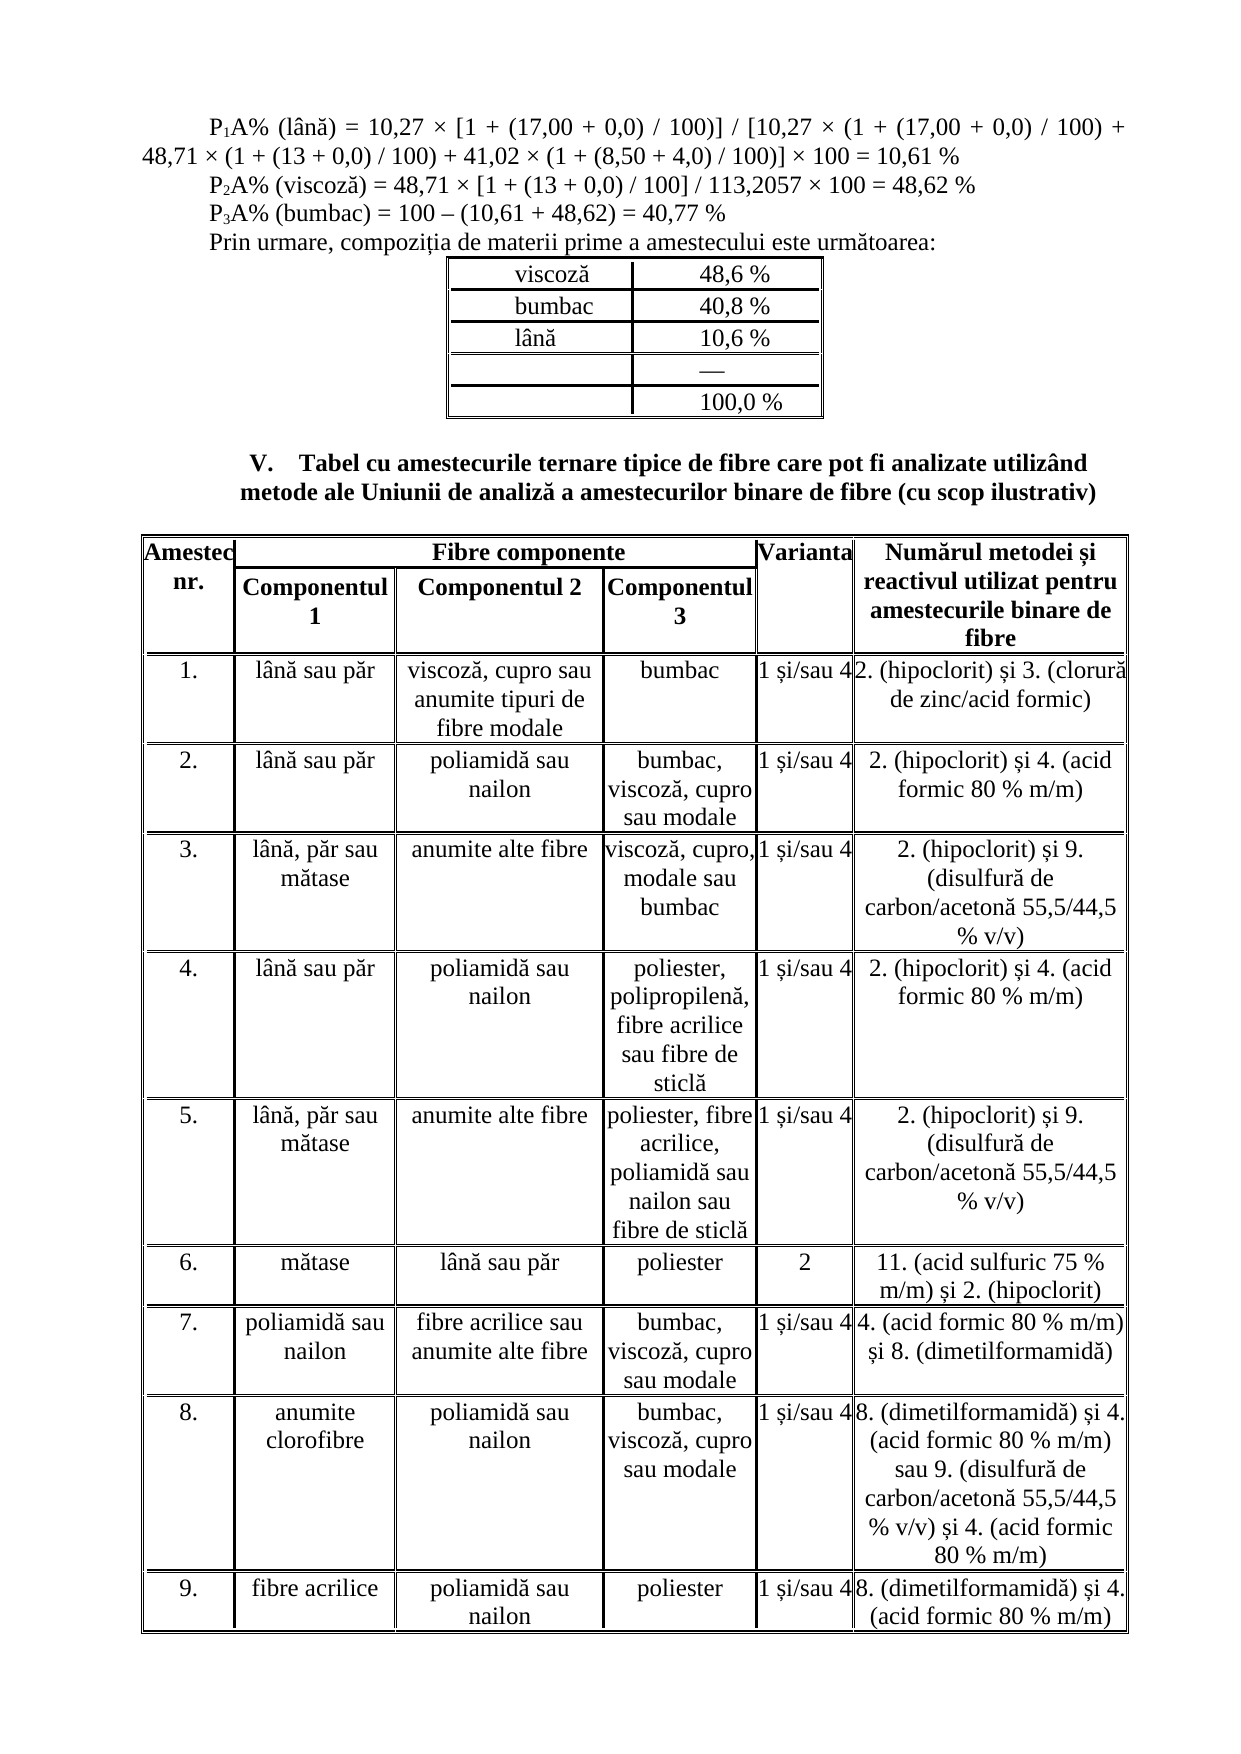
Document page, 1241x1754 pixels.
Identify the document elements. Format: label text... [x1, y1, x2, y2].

table_cell 2. (hipoclorit) și 9. (disulfură de carbon/acetonă 55,5/44,5 % v/v) [855, 831, 1126, 949]
table_cell bumbac, viscoză, cupro sau modale [605, 1397, 755, 1569]
table_cell 2. (hipoclorit) și 4. (acid formic 80 % m/m) [855, 950, 1126, 1096]
table_cell poliamidă sau nailon [397, 745, 602, 831]
table_header 48,6 % [632, 259, 821, 288]
table_cell 1 și/sau 4 [758, 1100, 852, 1243]
table_cell 4. (acid formic 80 % m/m) și 8. (dimetilformamidă) [855, 1304, 1126, 1394]
table_cell fibre acrilice sau anumite alte fibre [397, 1308, 602, 1394]
table_cell 1 și/sau 4 [758, 745, 852, 831]
table_cell bumbac [605, 656, 755, 742]
table_cell lână [449, 320, 631, 352]
table_cell 100,0 % [632, 384, 821, 416]
table_cell poliester [605, 1247, 755, 1304]
table_cell 40,8 % [634, 288, 822, 320]
list P3A% (bumbac) = 100 – (10,61 + 48,62) = 40,77 % [209, 198, 1128, 227]
table_cell fibre acrilice [234, 1573, 396, 1630]
table_cell poliester [603, 1573, 756, 1630]
table_cell Componentul 1 [236, 569, 394, 652]
table_cell [448, 352, 632, 384]
table_cell [449, 384, 632, 416]
table_cell 5. [144, 1096, 233, 1243]
table_cell bumbac [448, 288, 631, 320]
table_cell anumite alte fibre [397, 1100, 602, 1243]
table_cell 1 și/sau 4 [758, 835, 852, 949]
table_cell lână sau păr [397, 1247, 602, 1304]
table_cell 1 și/sau 4 [758, 1308, 852, 1394]
table_cell 1. [144, 652, 233, 742]
table_cell lână, păr sau mătase [236, 1100, 394, 1243]
table_cell anumite alte fibre [397, 835, 602, 949]
table_header viscoză [449, 259, 632, 288]
table_cell lână sau păr [236, 953, 394, 1096]
table_cell poliamidă sau nailon [397, 953, 602, 1096]
table_cell anumite clorofibre [236, 1397, 394, 1569]
table_cell poliester, fibre acrilice, poliamidă sau nailon sau fibre de sticlă [605, 1100, 755, 1243]
text P1A% (lână) = 10,27 × [1 + (17,00 + 0,0) / 100)] / [10,27 × (1 + (17,00 + 0,0) / 100) + 48,71 × (1 + (13 + 0,0) / 100) + 41,02 × (1 + (8,50 + 4,0) / 100)] × 100 = 10,61 % [142, 112, 1128, 170]
table_cell 1 și/sau 4 [758, 656, 852, 742]
table_cell poliamidă sau nailon [396, 1573, 603, 1630]
table_header Fibre componente [234, 538, 756, 566]
table_cell lână sau păr [236, 745, 394, 831]
table_cell viscoză, cupro sau anumite tipuri de fibre modale [397, 656, 602, 742]
table_cell 1 și/sau 4 [756, 1573, 853, 1630]
table_cell poliamidă sau nailon [236, 1308, 394, 1394]
list Prin urmare, compoziția de materii prime a amestecului este următoarea: [209, 227, 1128, 256]
table_cell 8. [143, 1394, 234, 1569]
table_cell 10,6 % [634, 320, 821, 352]
table_header Varianta [756, 538, 853, 652]
table_cell 1 și/sau 4 [758, 953, 852, 1096]
list P2A% (viscoză) = 48,71 × [1 + (13 + 0,0) / 100] / 113,2057 × 100 = 48,62 % [209, 170, 1128, 198]
table_cell viscoză, cupro, modale sau bumbac [605, 835, 755, 949]
table_cell 6. [144, 1244, 233, 1304]
table_header Numărul metodei și reactivul utilizat pentru amestecurile binare de fibre [854, 538, 1126, 652]
table_cell lână, păr sau mătase [236, 835, 394, 949]
table_cell 2. [143, 742, 234, 831]
table_cell 1 și/sau 4 [758, 1397, 852, 1569]
table_cell 7. [144, 1304, 233, 1394]
table_cell 8. (dimetilformamidă) și 4. (acid formic 80 % m/m) sau 9. (disulfură de carbon/acetonă 55,5/44,5 % v/v) și 4. (acid formic 80 % m/m) [854, 1394, 1127, 1569]
table_cell 2. (hipoclorit) și 4. (acid formic 80 % m/m) [854, 742, 1127, 831]
table_cell lână sau păr [236, 656, 394, 742]
table_cell 2 [758, 1247, 852, 1304]
list V. Tabel cu amestecurile ternare tipice de fibre care pot fi analizate utilizând metode ale Uniunii de analiză a amestecurilor binare de fibre (cu scop ilustrativ) [209, 448, 1128, 505]
table_cell Componentul 2 [397, 569, 602, 652]
table_header Amestec nr. [144, 538, 234, 652]
table_cell bumbac, viscoză, cupro sau modale [605, 1308, 755, 1394]
table_cell 8. (dimetilformamidă) și 4. (acid formic 80 % m/m) [854, 1569, 1126, 1630]
table_cell 11. (acid sulfuric 75 % m/m) și 2. (hipoclorit) [855, 1244, 1126, 1304]
table_cell 2. (hipoclorit) și 9. (disulfură de carbon/acetonă 55,5/44,5 % v/v) [855, 1096, 1126, 1243]
table_cell Componentul 3 [605, 569, 755, 652]
table_cell poliamidă sau nailon [397, 1397, 602, 1569]
table_cell 2. (hipoclorit) și 3. (clorură de zinc/acid formic) [855, 652, 1126, 742]
table_cell poliester, polipropilenă, fibre acrilice sau fibre de sticlă [605, 953, 755, 1096]
table_cell bumbac, viscoză, cupro sau modale [605, 745, 755, 831]
table_cell 4. [144, 950, 233, 1096]
table_cell 3. [144, 831, 233, 949]
table_cell — [632, 352, 822, 384]
table_cell 9. [144, 1569, 234, 1630]
table_cell mătase [236, 1247, 394, 1304]
